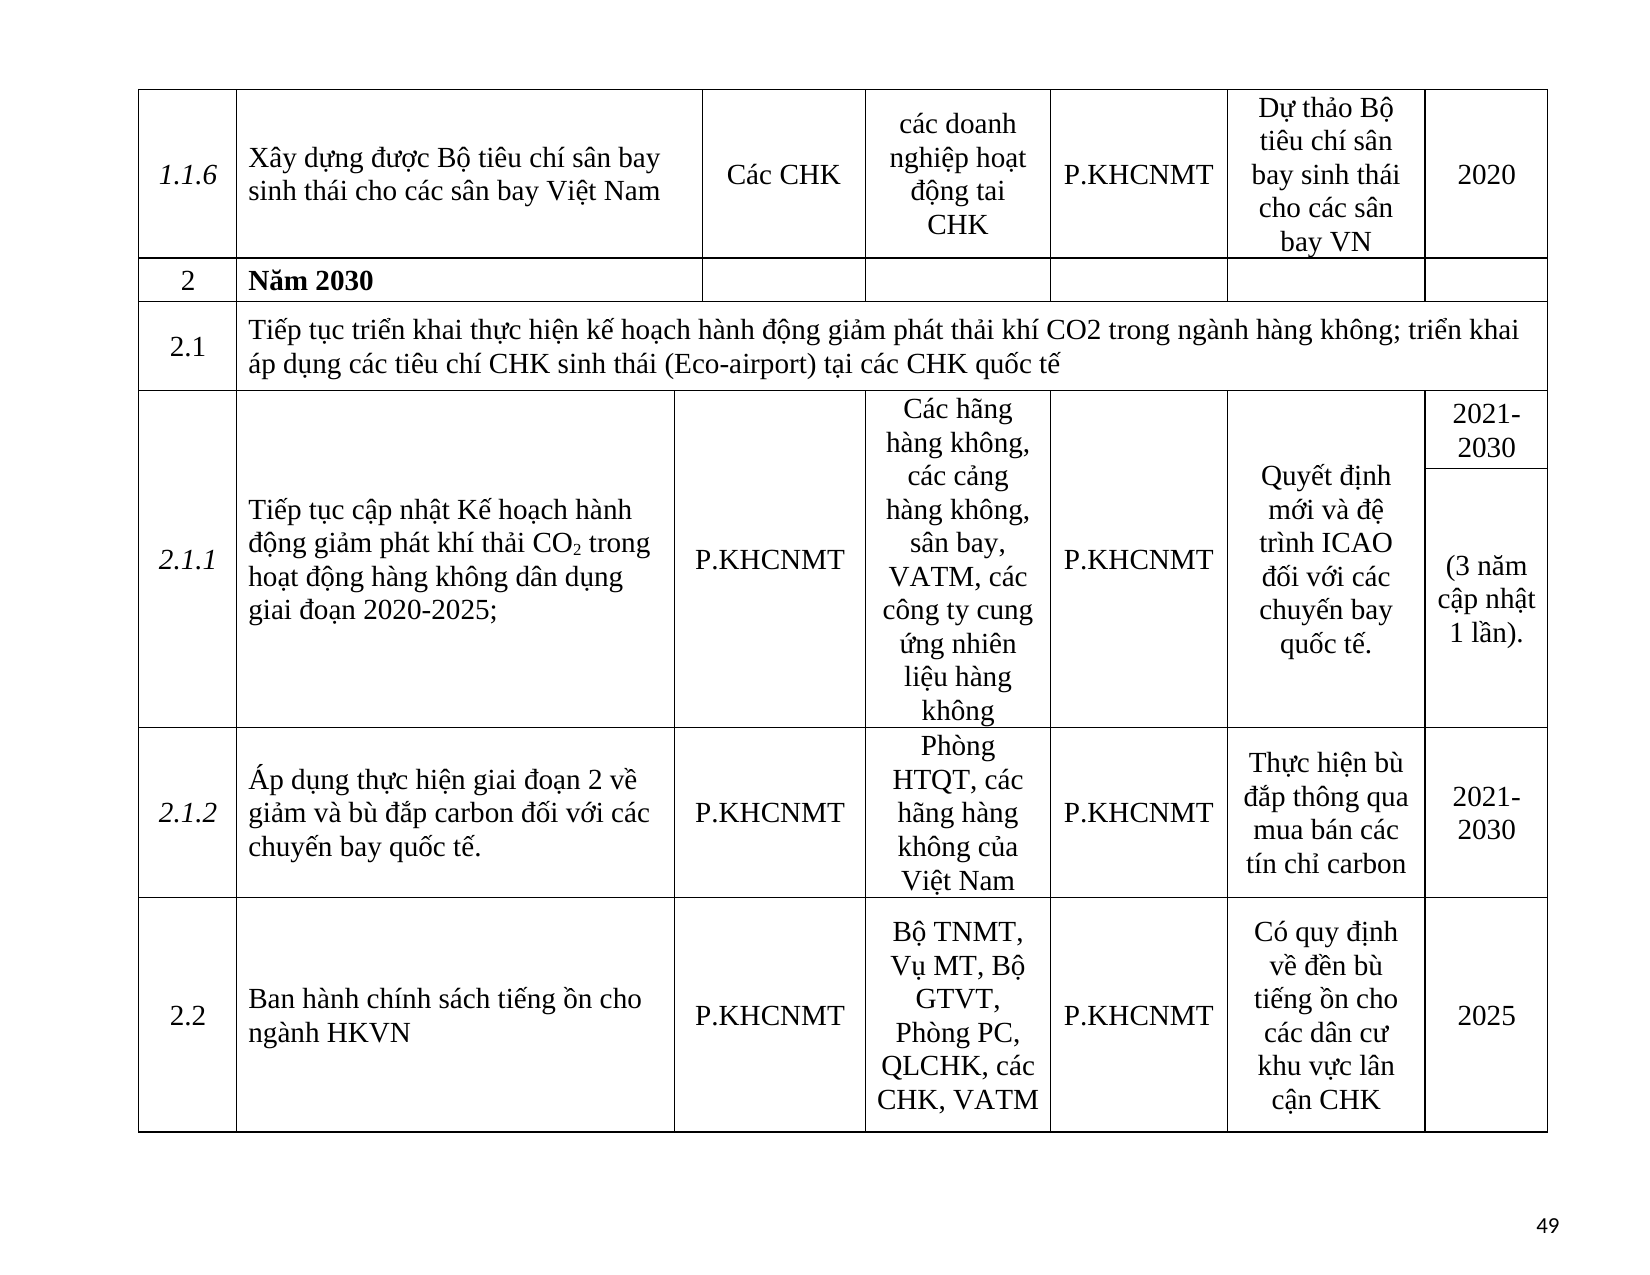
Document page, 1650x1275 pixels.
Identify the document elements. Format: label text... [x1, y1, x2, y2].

table_cell Năm 2030 [237, 259, 702, 301]
table_cell P.KHCNMT [675, 391, 865, 727]
table_cell [1426, 259, 1547, 301]
table_cell 2021-2030 [1426, 391, 1547, 468]
table_cell 2020 [1426, 90, 1547, 257]
table_cell Dự thảo Bộ tiêu chí sân bay sinh thái cho các sân bay VN [1228, 90, 1424, 257]
table_cell 2.1.2 [139, 728, 236, 897]
table_cell 2.1 [139, 302, 236, 390]
table_cell P.KHCNMT [1051, 90, 1227, 257]
table_cell [703, 259, 865, 301]
table_cell [866, 259, 1050, 301]
table_cell 2 [139, 259, 236, 301]
table_cell Các CHK [703, 90, 865, 257]
table_cell (3 năm cập nhật 1 lần). [1426, 469, 1547, 727]
table_cell P.KHCNMT [675, 728, 865, 897]
table_cell Có quy định về đền bù tiếng ồn cho các dân cư khu vực lân cận CHK [1228, 898, 1424, 1131]
table_cell P.KHCNMT [1051, 391, 1227, 727]
table_cell 2.1.1 [139, 391, 236, 727]
table_cell Các hãng hàng không, các cảng hàng không, sân bay, VATM, các công ty cung ứng nhiên liệu hàng không [866, 391, 1050, 727]
table_cell Xây dựng được Bộ tiêu chí sân bay sinh thái cho các sân bay Việt Nam [237, 90, 702, 257]
table_cell P.KHCNMT [1051, 728, 1227, 897]
table_cell P.KHCNMT [675, 898, 865, 1131]
table_cell Bộ TNMT, Vụ MT, Bộ GTVT, Phòng PC, QLCHK, các CHK, VATM [866, 898, 1050, 1131]
table_cell các doanh nghiệp hoạt động tai CHK [866, 90, 1050, 257]
table_cell Áp dụng thực hiện giai đoạn 2 về giảm và bù đắp carbon đối với các chuyến bay quốc tế. [237, 728, 674, 897]
table_cell 2021-2030 [1426, 728, 1547, 897]
table_cell 2025 [1426, 898, 1547, 1131]
table_cell [1228, 259, 1424, 301]
table_cell [1051, 259, 1227, 301]
table_cell P.KHCNMT [1051, 898, 1227, 1131]
table_cell Phòng HTQT, các hãng hàng không của Việt Nam [866, 728, 1050, 897]
table_cell Tiếp tục triển khai thực hiện kế hoạch hành động giảm phát thải khí CO2 trong ngành hàng không; triển khai áp dụng các tiêu chí CHK sinh thái (Eco-airport) tại các CHK quốc tế [237, 302, 1547, 390]
table_cell Tiếp tục cập nhật Kế hoạch hành động giảm phát khí thải CO2 trong hoạt động hàng không dân dụng giai đoạn 2020-2025; [237, 391, 674, 727]
table_cell Thực hiện bù đắp thông qua mua bán các tín chỉ carbon [1228, 728, 1424, 897]
table_cell Quyết định mới và đệ trình ICAO đối với các chuyến bay quốc tế. [1228, 391, 1424, 727]
table_cell 1.1.6 [139, 90, 236, 257]
table_cell Ban hành chính sách tiếng ồn cho ngành HKVN [237, 898, 674, 1131]
table_cell 2.2 [139, 898, 236, 1131]
